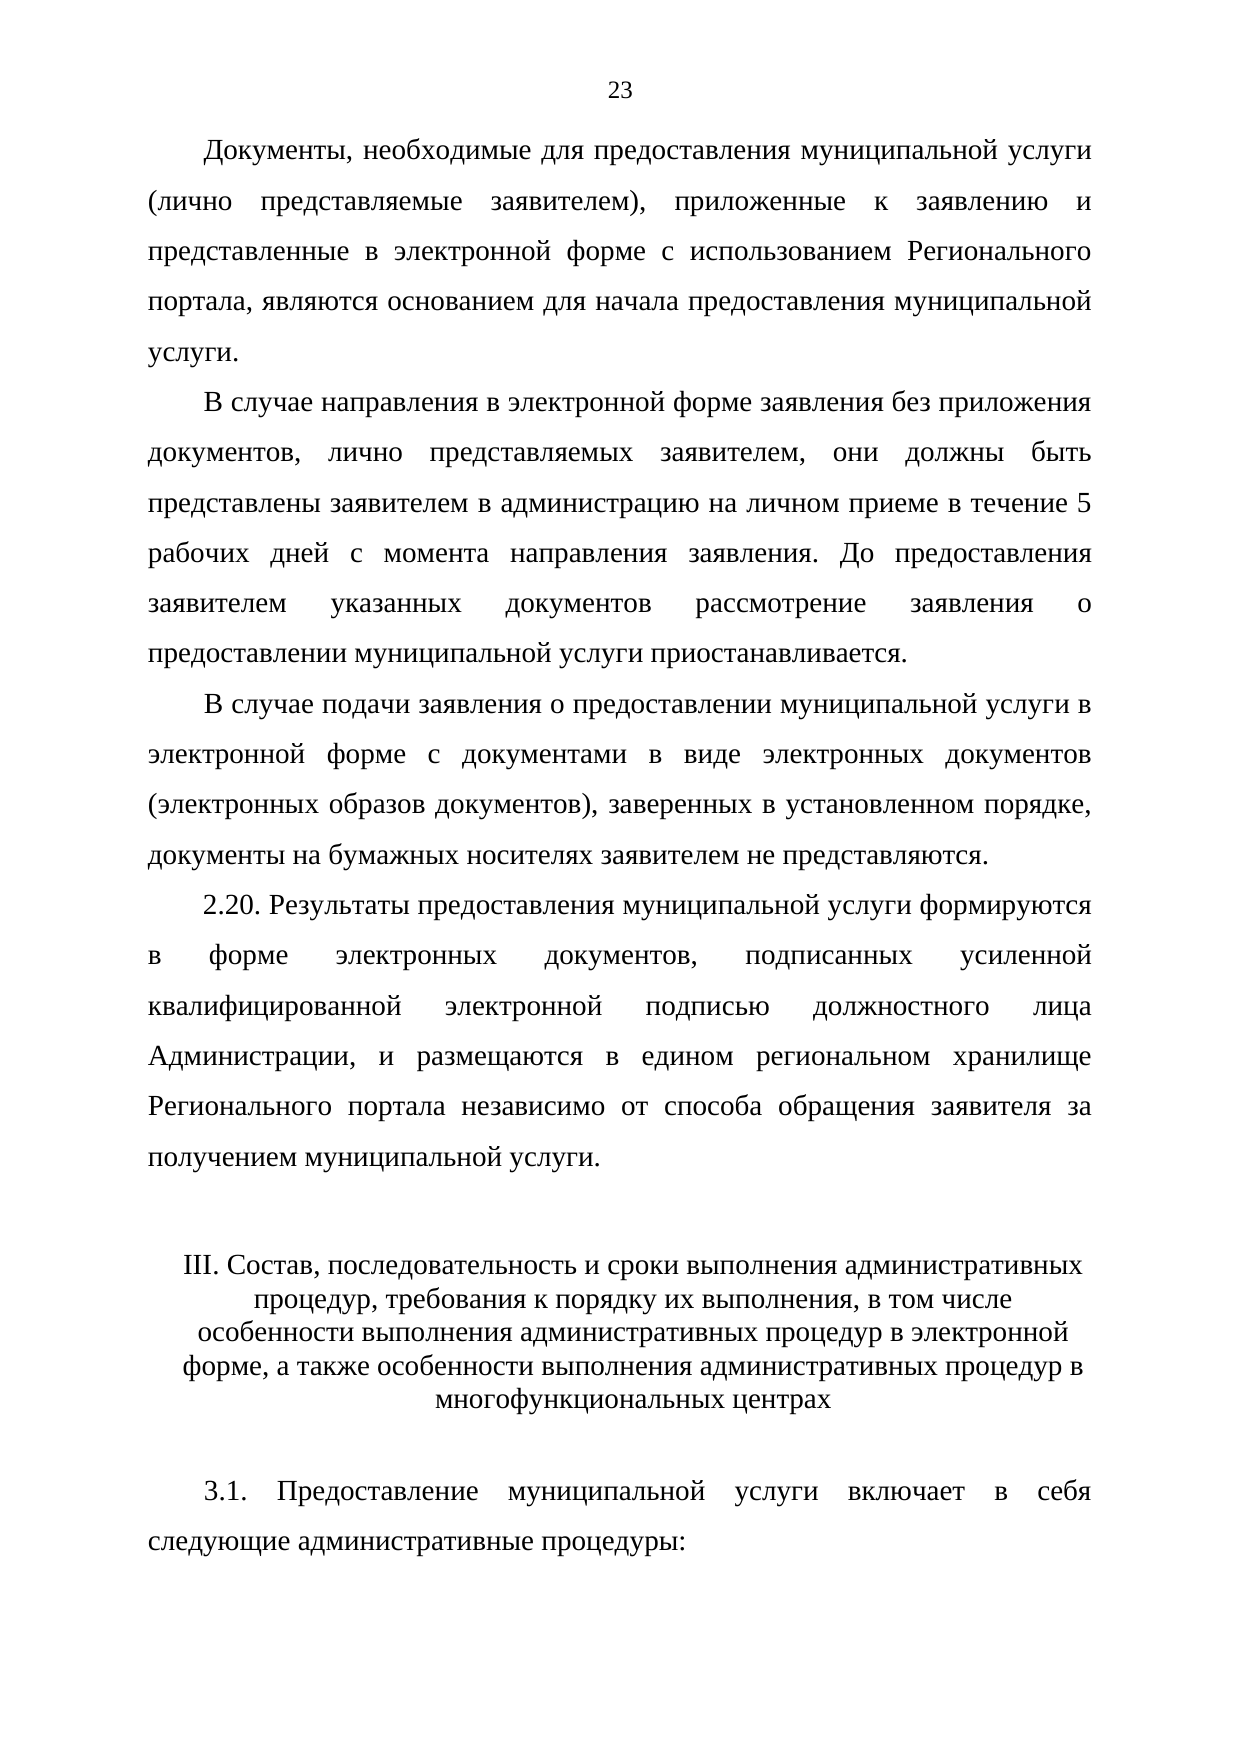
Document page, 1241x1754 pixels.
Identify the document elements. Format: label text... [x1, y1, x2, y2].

text Документы, необходимые для предоставления муниципальной услуги (лично представляемые заявителем), приложенные к заявлению и представленные в электронной форме с использованием Регионального портала, являются основанием для начала предоставления муниципальной услуги. [148, 132, 1092, 367]
text III. Состав, последовательность и сроки выполнения административных процедур, требования к порядку их выполнения, в том числе особенности выполнения административных процедур в электронной форме, а также особенности выполнения административных процедур в многофункциональных центрах [174, 1247, 1092, 1415]
text 3.1. Предоставление муниципальной услуги включает в себя следующие административные процедуры: [148, 1473, 1092, 1557]
text 2.20. Результаты предоставления муниципальной услуги формируются в форме электронных документов, подписанных усиленной квалифицированной электронной подписью должностного лица Администрации, и размещаются в едином региональном хранилище Регионального портала независимо от способа обращения заявителя за получением муниципальной услуги. [148, 887, 1092, 1172]
text В случае направления в электронной форме заявления без приложения документов, лично представляемых заявителем, они должны быть представлены заявителем в администрацию на личном приеме в течение 5 рабочих дней с момента направления заявления. До предоставления заявителем указанных документов рассмотрение заявления о предоставлении муниципальной услуги приостанавливается. [148, 384, 1092, 669]
text В случае подачи заявления о предоставлении муниципальной услуги в электронной форме с документами в виде электронных документов (электронных образов документов), заверенных в установленном порядке, документы на бумажных носителях заявителем не представляются. [148, 686, 1092, 870]
